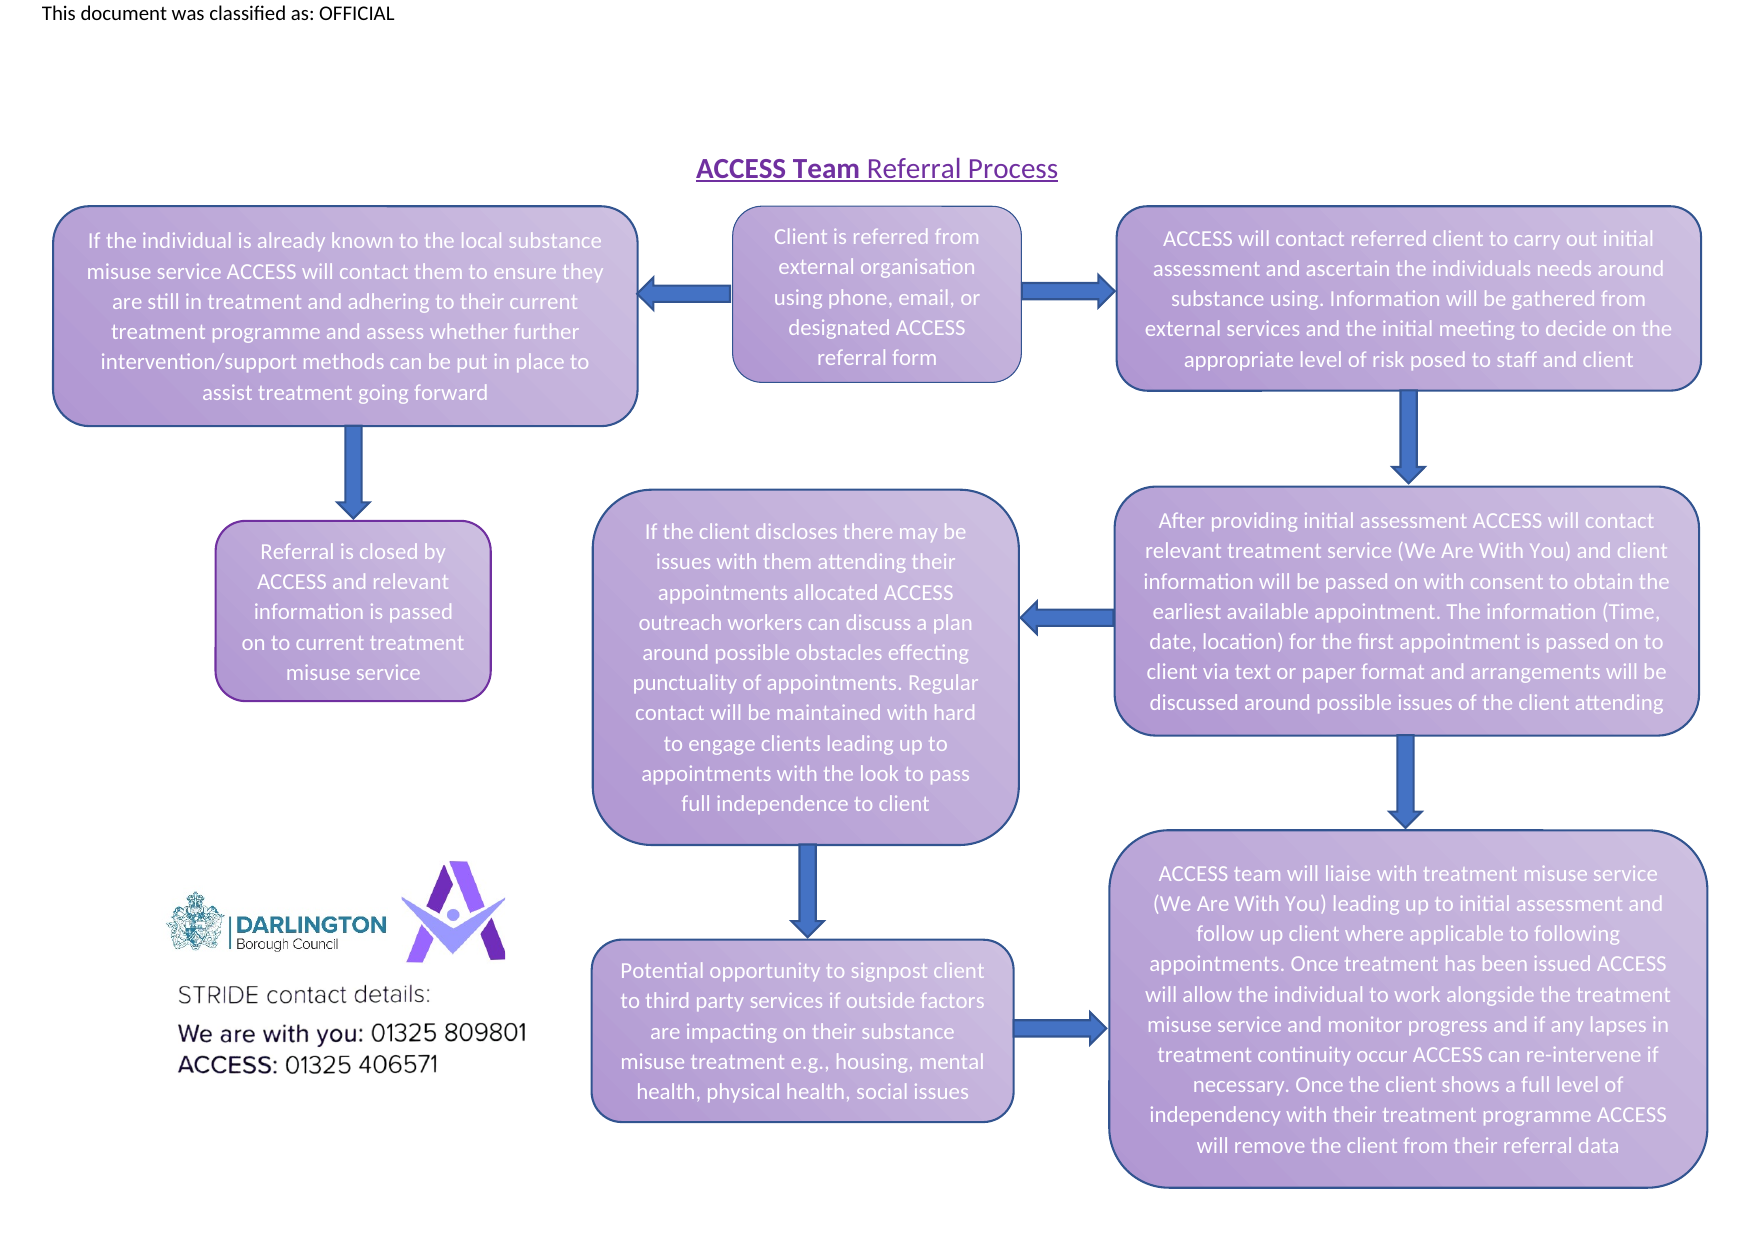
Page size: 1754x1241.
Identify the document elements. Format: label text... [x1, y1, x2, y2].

text ACCESS Team Referral Process [150, 150, 1604, 186]
picture [150, 851, 537, 1089]
